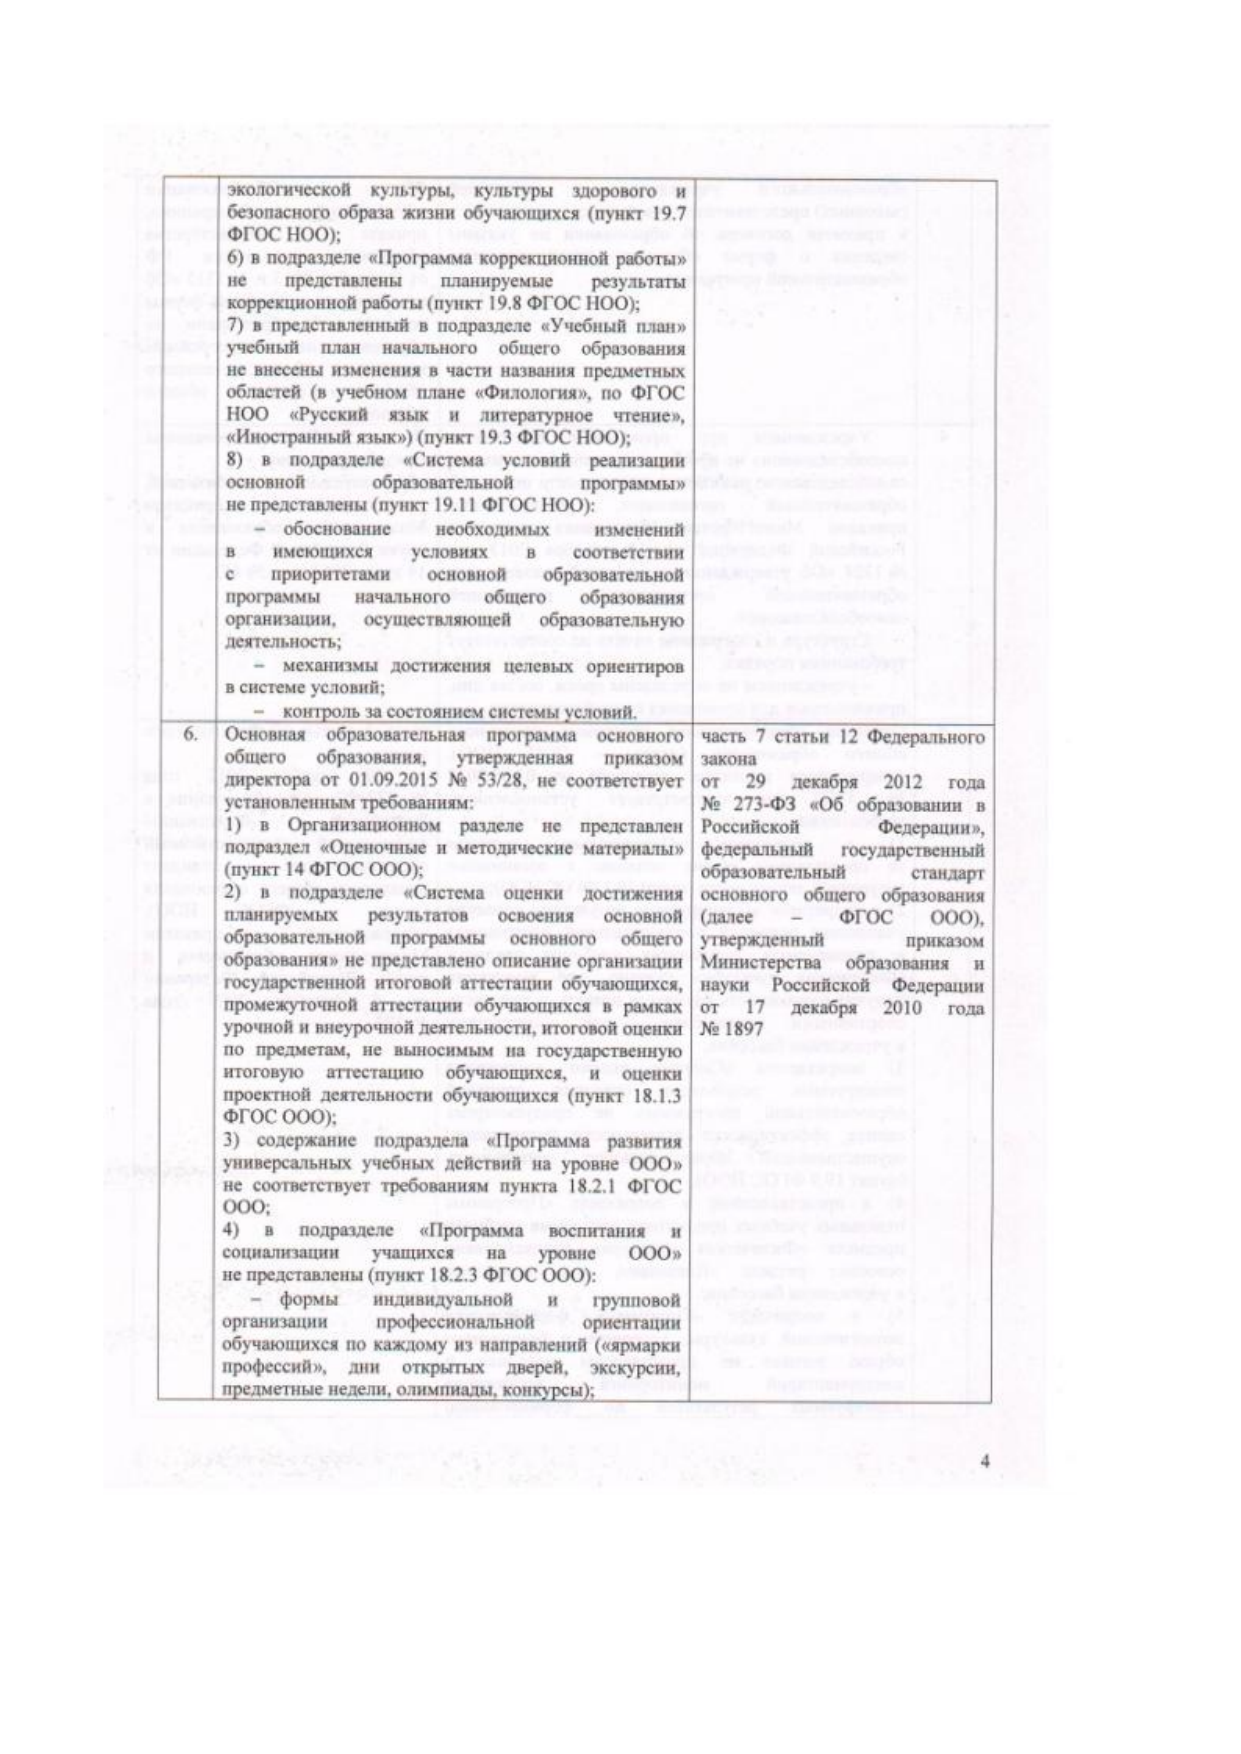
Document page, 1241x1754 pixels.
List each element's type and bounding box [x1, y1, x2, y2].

picture [103, 118, 1077, 1495]
